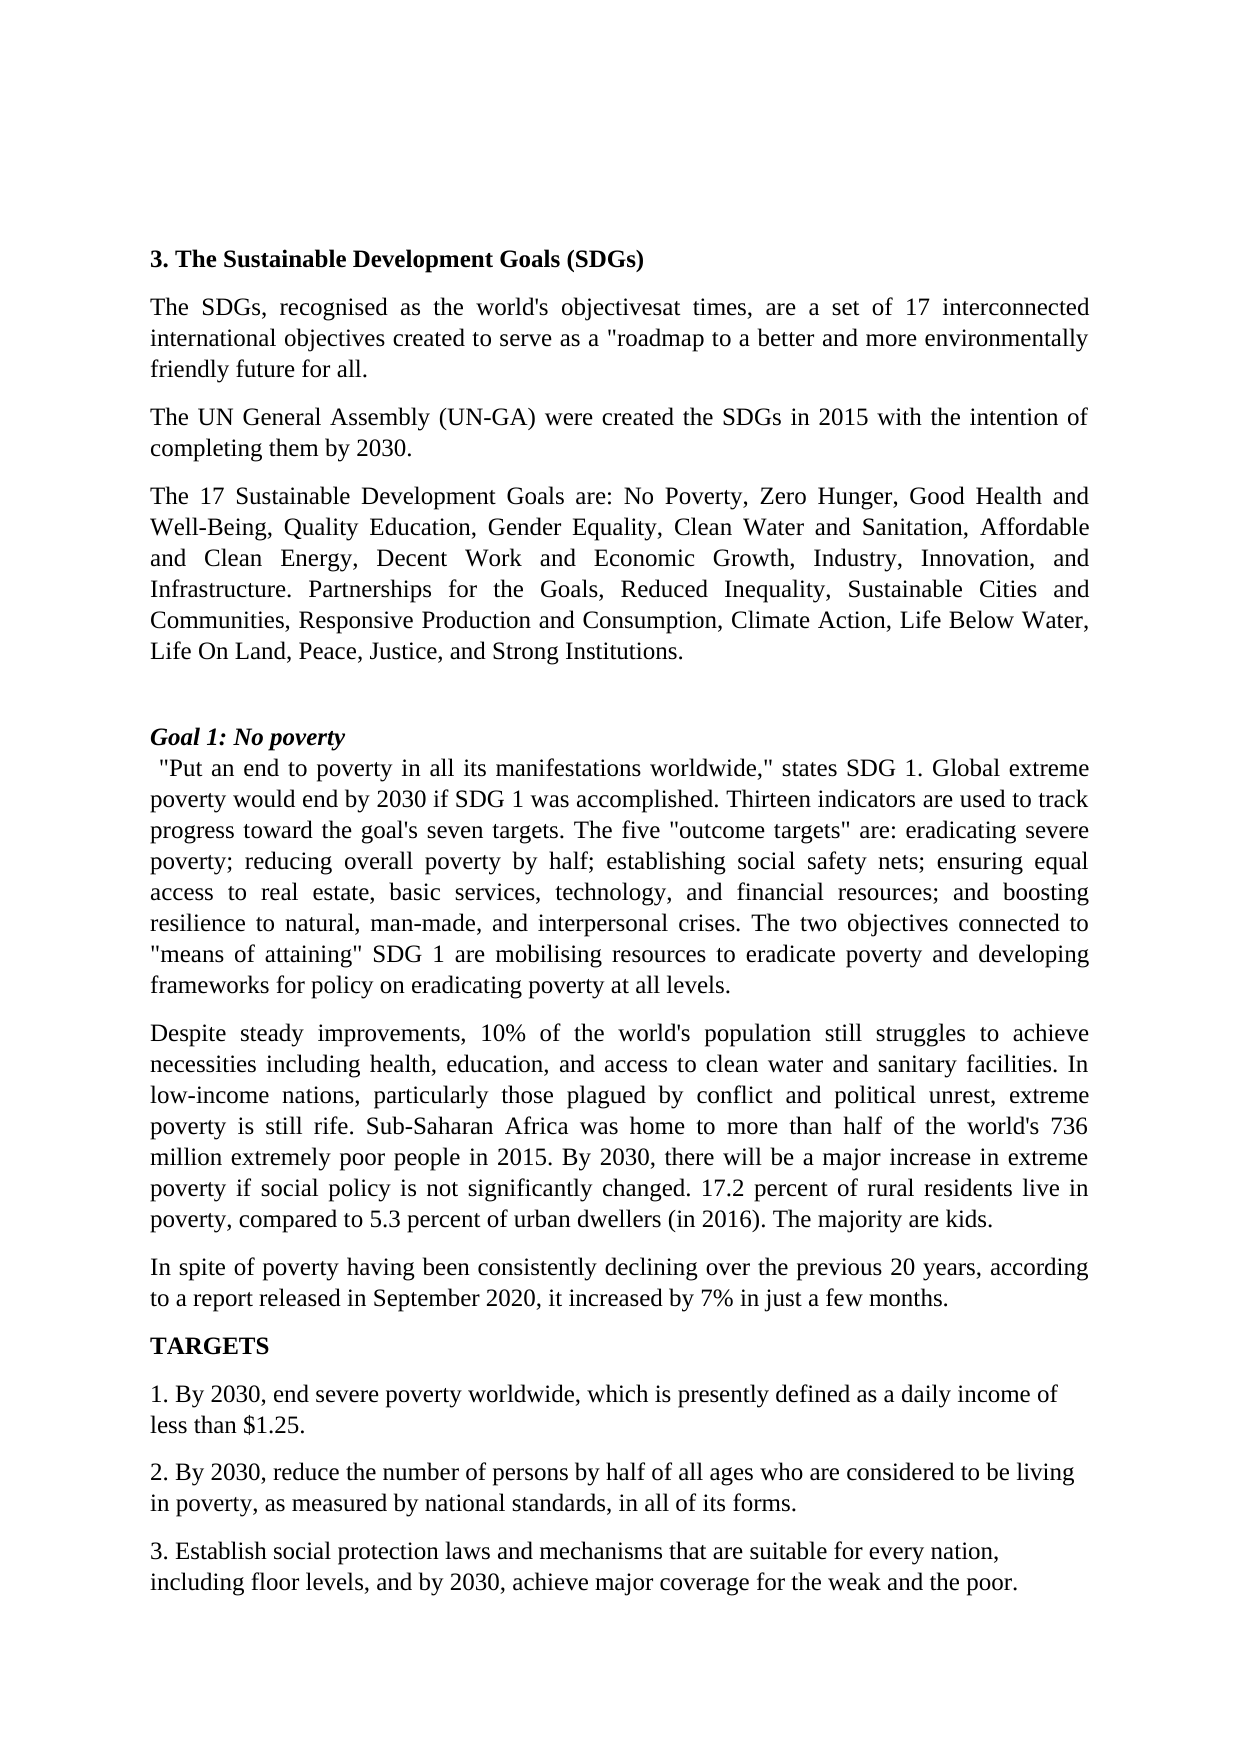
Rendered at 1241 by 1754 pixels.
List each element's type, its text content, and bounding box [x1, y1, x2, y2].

text The UN General Assembly (UN-GA) were created the SDGs in 2015 with the intention of completing them by 2030. [150, 402, 1090, 462]
subtitle Goal 1: No poverty [150, 722, 1090, 751]
text "Put an end to poverty in all its manifestations worldwide," states SDG 1. Global extreme poverty would end by 2030 if SDG 1 was accomplished. Thirteen indicators are used to track progress toward the goal's seven targets. The five "outcome targets" are: eradicating severe poverty; reducing overall poverty by half; establishing social safety nets; ensuring equal access to real estate, basic services, technology, and financial resources; and boosting resilience to natural, man-made, and interpersonal crises. The two objectives connected to "means of attaining" SDG 1 are mobilising resources to eradicate poverty and developing frameworks for policy on eradicating poverty at all levels. [150, 753, 1090, 999]
text 3. The Sustainable Development Goals (SDGs) [150, 244, 1090, 273]
text The SDGs, recognised as the world's objectivesat times, are a set of 17 interconnected international objectives created to serve as a "roadmap to a better and more environmentally friendly future for all. [150, 292, 1090, 383]
text 2. By 2030, reduce the number of persons by half of all ages who are considered to be living in poverty, as measured by national standards, in all of its forms. [150, 1457, 1090, 1517]
text TARGETS [150, 1331, 1090, 1360]
text The 17 Sustainable Development Goals are: No Poverty, Zero Hunger, Good Health and Well-Being, Quality Education, Gender Equality, Clean Water and Sanitation, Affordable and Clean Energy, Decent Work and Economic Growth, Industry, Innovation, and Infrastructure. Partnerships for the Goals, Reduced Inequality, Sustainable Cities and Communities, Responsive Production and Consumption, Climate Action, Life Below Water, Life On Land, Peace, Justice, and Strong Institutions. [150, 481, 1090, 665]
text 3. Establish social protection laws and mechanisms that are suitable for every nation, including floor levels, and by 2030, achieve major coverage for the weak and the poor. [150, 1536, 1090, 1596]
text Despite steady improvements, 10% of the world's population still struggles to achieve necessities including health, education, and access to clean water and sanitary facilities. In low-income nations, particularly those plagued by conflict and political unrest, extreme poverty is still rife. Sub-Saharan Africa was home to more than half of the world's 736 million extremely poor people in 2015. By 2030, there will be a major increase in extreme poverty if social policy is not significantly changed. 17.2 percent of rural residents live in poverty, compared to 5.3 percent of urban dwellers (in 2016). The majority are kids. [150, 1018, 1090, 1233]
text 1. By 2030, end severe poverty worldwide, which is presently defined as a daily income of less than $1.25. [150, 1379, 1090, 1438]
text In spite of poverty having been consistently declining over the previous 20 years, according to a report released in September 2020, it increased by 7% in just a few months. [150, 1252, 1090, 1312]
